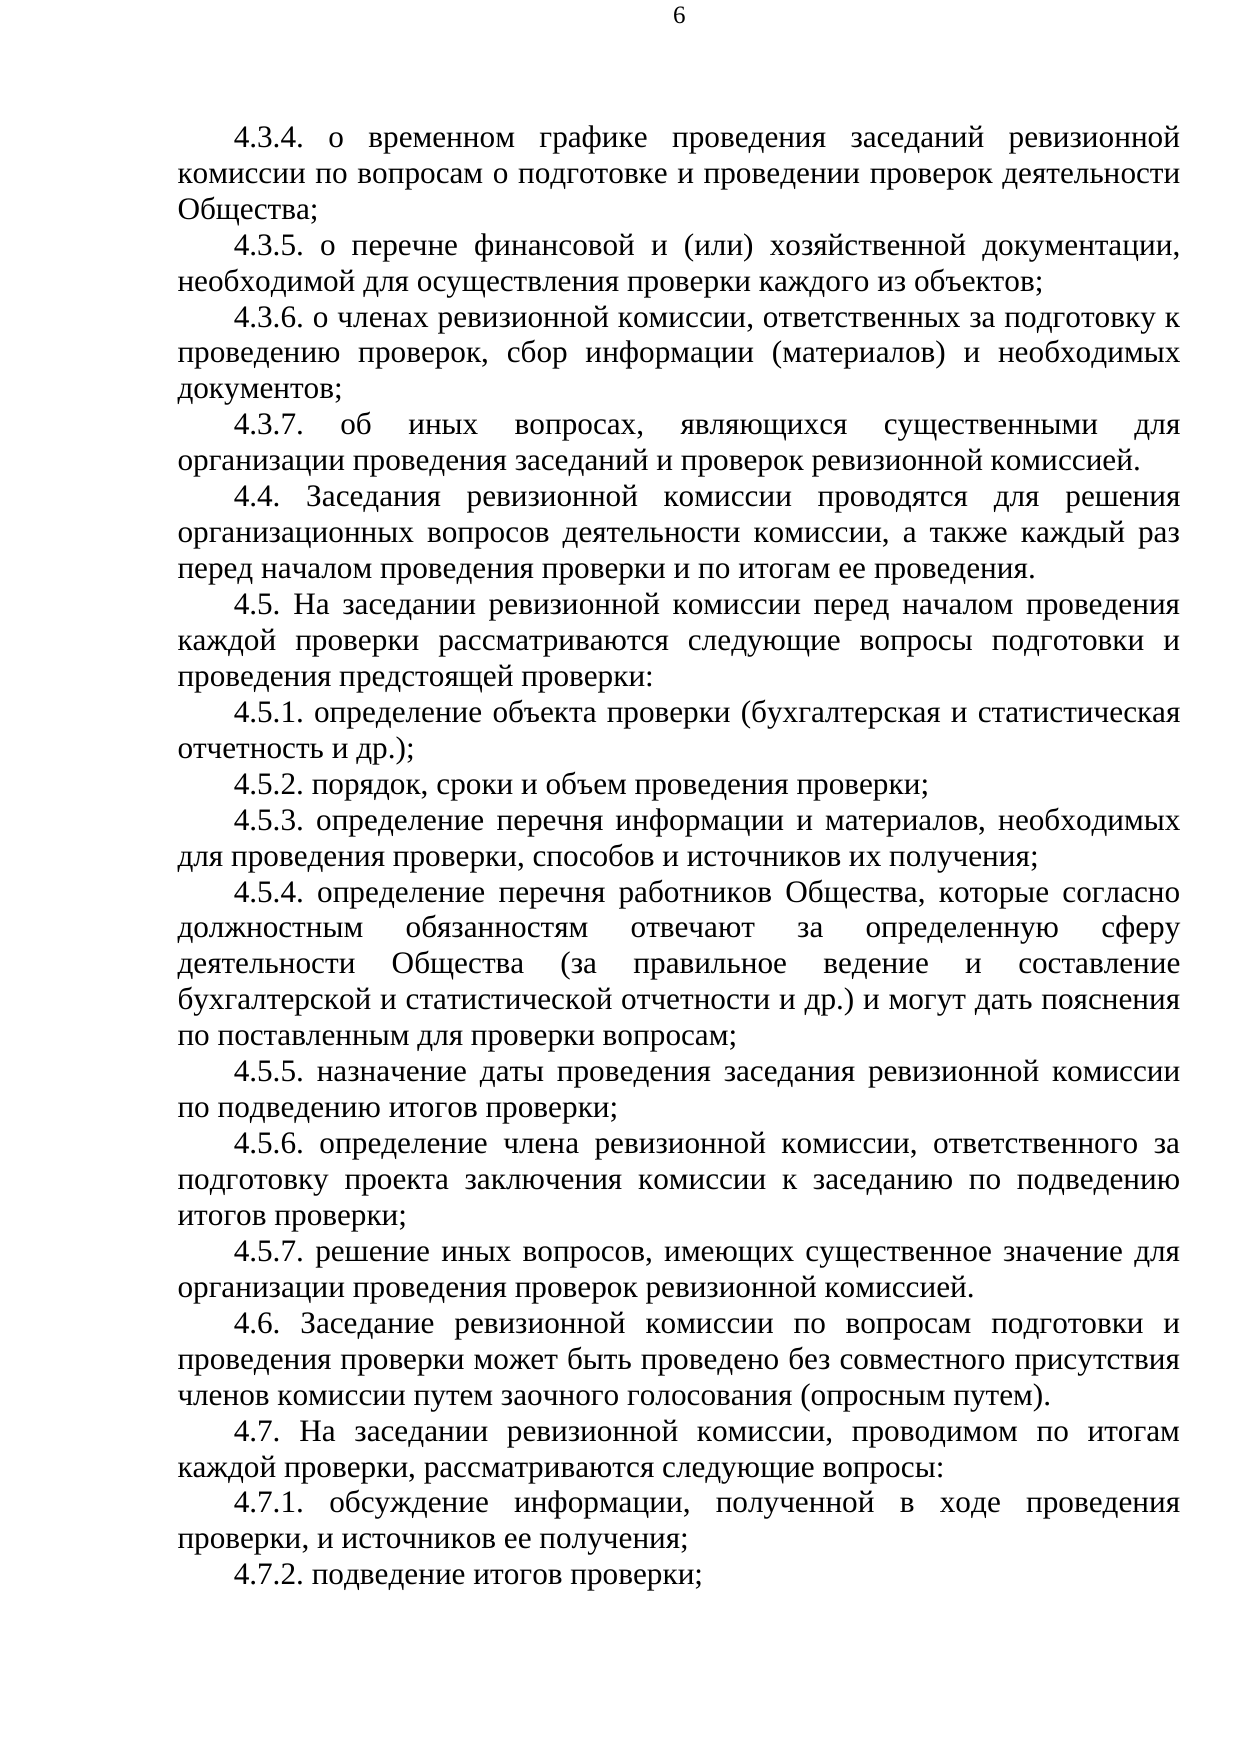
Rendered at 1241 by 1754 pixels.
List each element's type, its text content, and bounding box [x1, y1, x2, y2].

text 4.7.2. подведение итогов проверки; [177, 1556, 1181, 1592]
text 4.5.3. определение перечня информации и материалов, необходимых для проведения проверки, способов и источников их получения; [177, 801, 1181, 873]
text 4.5. На заседании ревизионной комиссии перед началом проведения каждой проверки рассматриваются следующие вопросы подготовки и проведения предстоящей проверки: [177, 585, 1181, 693]
text 4.5.2. порядок, сроки и объем проведения проверки; [177, 765, 1181, 801]
text 4.3.7. об иных вопросах, являющихся существенными для организации проведения заседаний и проверок ревизионной комиссией. [177, 406, 1181, 477]
text 4.3.6. о членах ревизионной комиссии, ответственных за подготовку к проведению проверок, сбор информации (материалов) и необходимых документов; [177, 298, 1181, 406]
text 4.5.6. определение члена ревизионной комиссии, ответственного за подготовку проекта заключения комиссии к заседанию по подведению итогов проверки; [177, 1124, 1181, 1232]
text 4.4. Заседания ревизионной комиссии проводятся для решения организационных вопросов деятельности комиссии, а также каждый раз перед началом проведения проверки и по итогам ее проведения. [177, 477, 1181, 585]
text 4.7. На заседании ревизионной комиссии, проводимом по итогам каждой проверки, рассматриваются следующие вопросы: [177, 1412, 1181, 1484]
text 4.5.4. определение перечня работников Общества, которые согласно должностным обязанностям отвечают за определенную сферу деятельности Общества (за правильное ведение и составление бухгалтерской и статистической отчетности и др.) и могут дать пояснения по поставленным для проверки вопросам; [177, 873, 1181, 1052]
text 4.5.1. определение объекта проверки (бухгалтерская и статистическая отчетность и др.); [177, 693, 1181, 765]
text 4.5.7. решение иных вопросов, имеющих существенное значение для организации проведения проверок ревизионной комиссией. [177, 1232, 1181, 1304]
text 4.7.1. обсуждение информации, полученной в ходе проведения проверки, и источников ее получения; [177, 1484, 1181, 1556]
text 4.5.5. назначение даты проведения заседания ревизионной комиссии по подведению итогов проверки; [177, 1052, 1181, 1124]
text 4.6. Заседание ревизионной комиссии по вопросам подготовки и проведения проверки может быть проведено без совместного присутствия членов комиссии путем заочного голосования (опросным путем). [177, 1304, 1181, 1412]
text 4.3.5. о перечне финансовой и (или) хозяйственной документации, необходимой для осуществления проверки каждого из объектов; [177, 226, 1181, 298]
text 4.3.4. о временном графике проведения заседаний ревизионной комиссии по вопросам о подготовке и проведении проверок деятельности Общества; [177, 118, 1181, 226]
